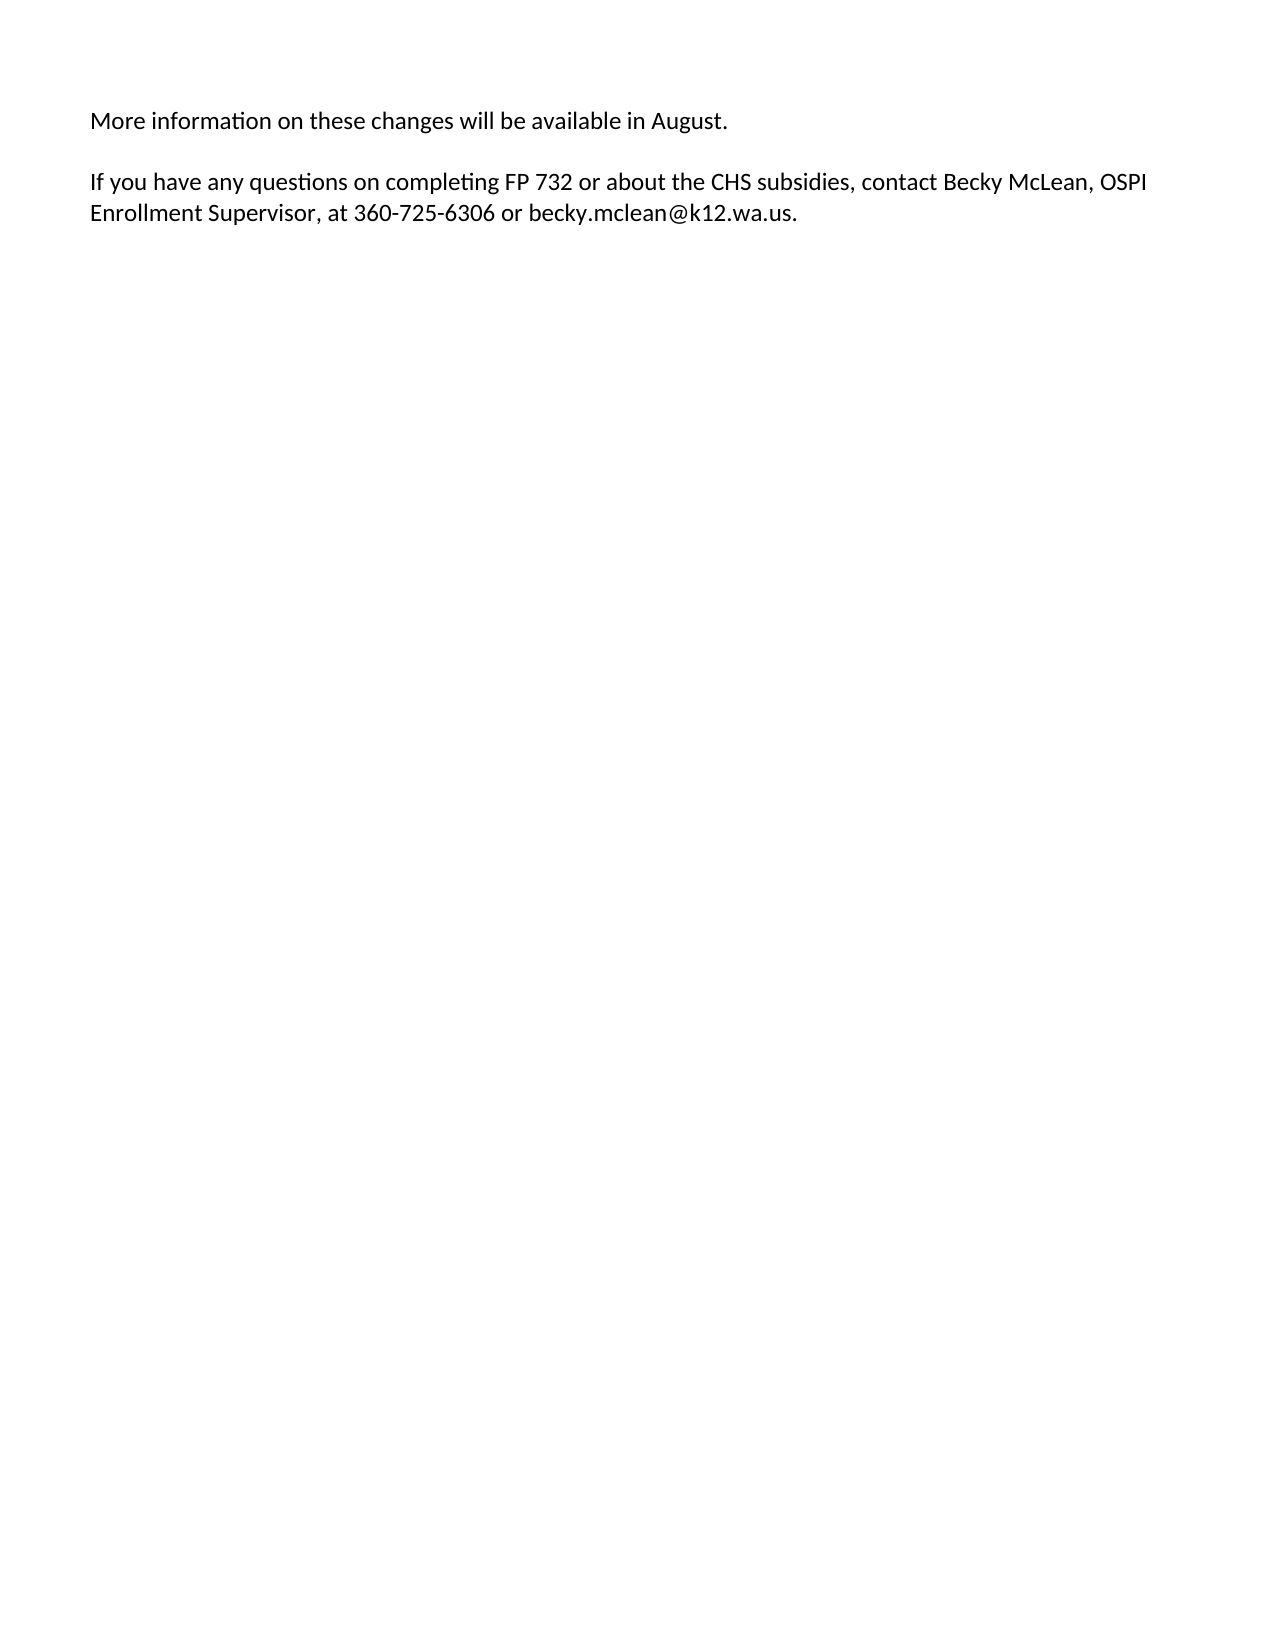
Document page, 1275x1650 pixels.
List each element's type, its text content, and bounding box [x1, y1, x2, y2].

text More information on these changes will be available in August. [90, 106, 1185, 136]
text If you have any questions on completing FP 732 or about the CHS subsidies, contact Becky McLean, OSPI Enrollment Supervisor, at 360-725-6306 or becky.mclean@k12.wa.us. [90, 167, 1185, 228]
